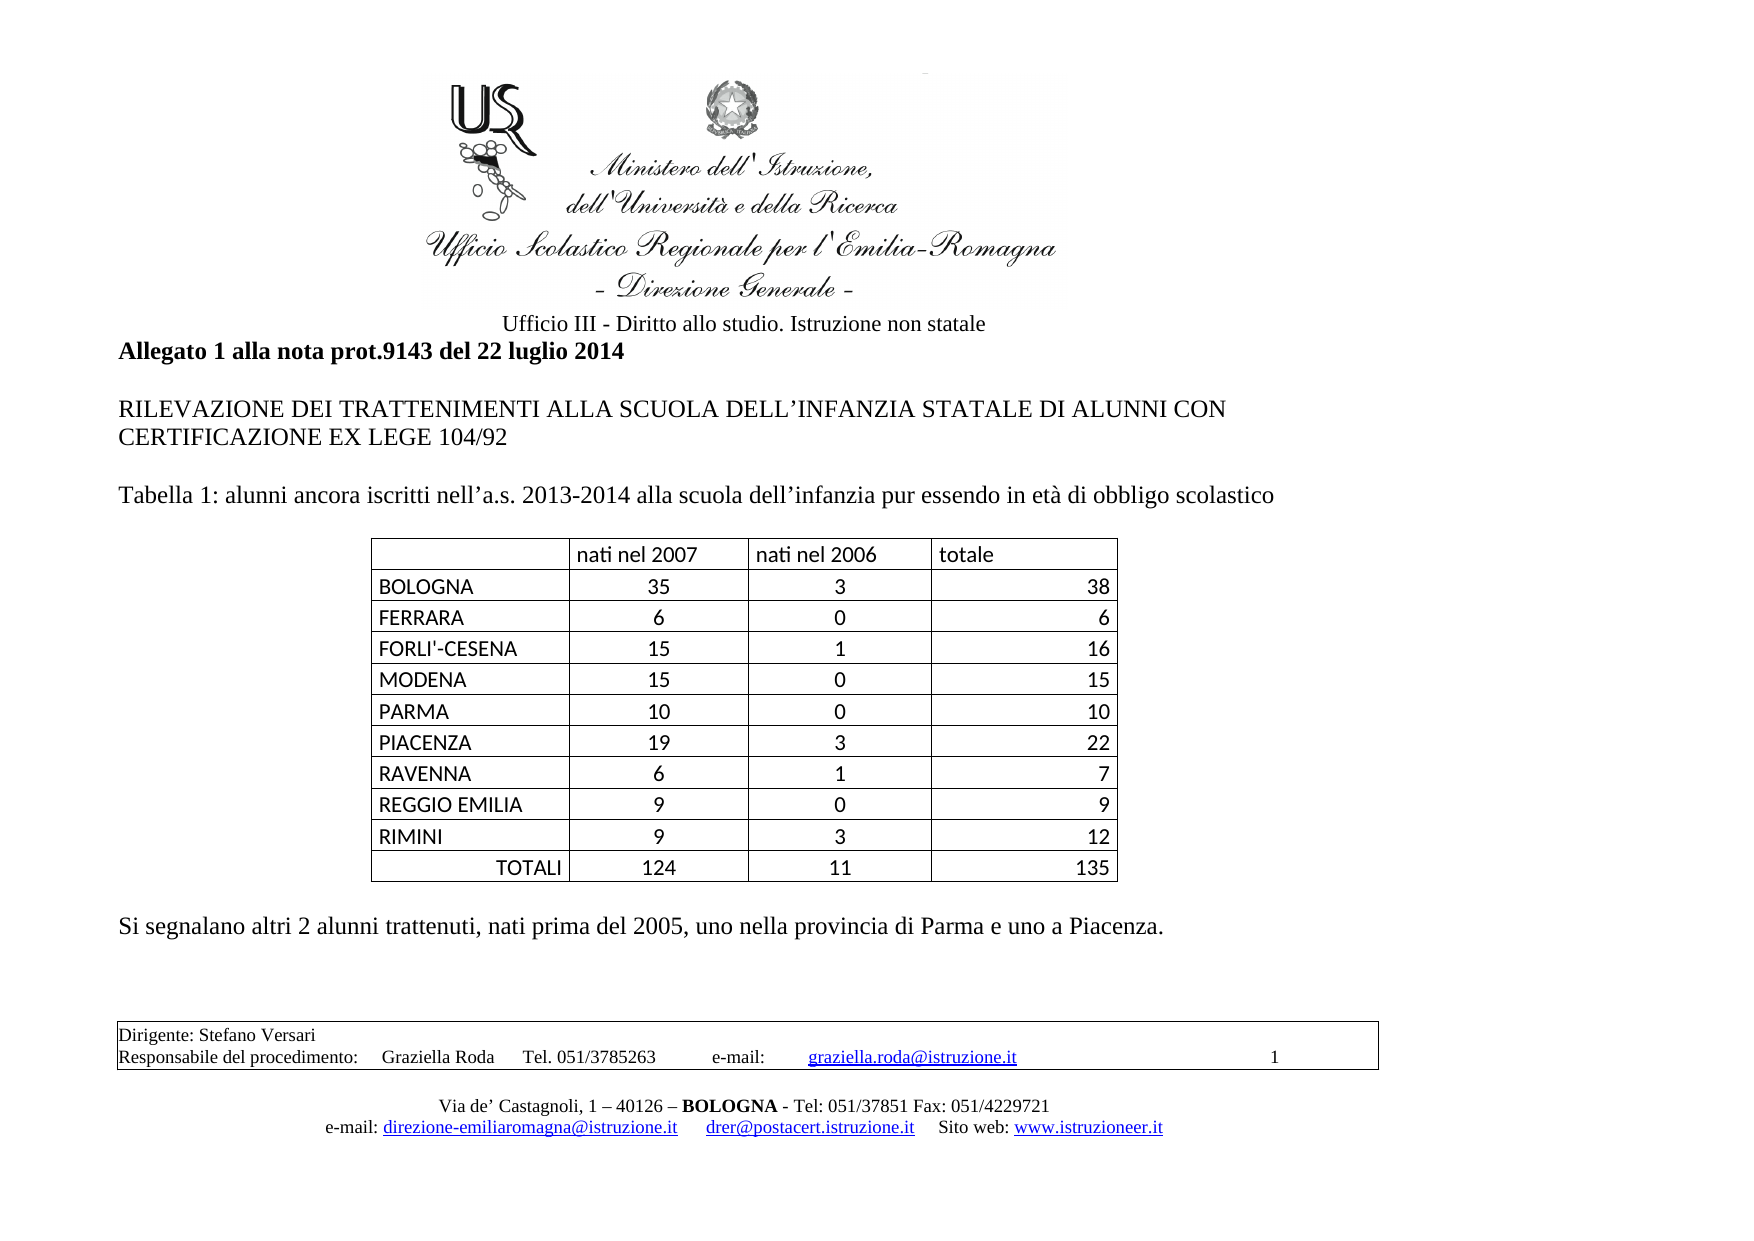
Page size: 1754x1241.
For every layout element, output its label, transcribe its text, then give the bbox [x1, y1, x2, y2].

table_header [372, 539, 569, 569]
table_cell 38 [932, 570, 1117, 600]
table_cell 9 [932, 789, 1117, 819]
table_cell 3 [749, 726, 931, 756]
table_cell 0 [749, 664, 931, 694]
table_cell 6 [932, 601, 1117, 631]
table_cell 9 [570, 820, 748, 850]
table_cell 11 [749, 851, 931, 881]
table_cell 6 [570, 757, 748, 787]
text Si segnalano altri 2 alunni trattenuti, nati prima del 2005, uno nella provincia di Parma e uno a Piacenza. [118, 911, 1370, 940]
table_cell FERRARA [372, 601, 569, 631]
table_cell RIMINI [372, 820, 569, 850]
picture [420, 73, 1068, 310]
text Allegato 1 alla nota prot.9143 del 22 luglio 2014 [118, 336, 1370, 365]
table_cell 0 [749, 601, 931, 631]
table_cell 15 [932, 664, 1117, 694]
table_cell PARMA [372, 695, 569, 725]
table_cell 22 [932, 726, 1117, 756]
table_header nati nel 2006 [749, 539, 931, 569]
table_cell PIACENZA [372, 726, 569, 756]
table_header nati nel 2007 [570, 539, 748, 569]
table_cell 35 [570, 570, 748, 600]
table_cell 6 [570, 601, 748, 631]
table_cell 0 [749, 695, 931, 725]
table_cell 16 [932, 632, 1117, 662]
text RILEVAZIONE DEI TRATTENIMENTI ALLA SCUOLA DELL’INFANZIA STATALE DI ALUNNI CON CERTIFICAZIONE EX LEGE 104/92 [118, 394, 1370, 451]
table_cell 3 [749, 820, 931, 850]
table_cell 0 [749, 789, 931, 819]
table_cell 3 [749, 570, 931, 600]
table_cell FORLI'-CESENA [372, 632, 569, 662]
table_cell 135 [932, 851, 1117, 881]
table_header totale [932, 539, 1117, 569]
table_cell MODENA [372, 664, 569, 694]
table_cell 7 [932, 757, 1117, 787]
table_cell BOLOGNA [372, 570, 569, 600]
table_cell 12 [932, 820, 1117, 850]
table_cell 15 [570, 664, 748, 694]
table_cell 10 [932, 695, 1117, 725]
table_cell REGGIO EMILIA [372, 789, 569, 819]
table_cell RAVENNA [372, 757, 569, 787]
table_cell 1 [749, 757, 931, 787]
table_cell TOTALI [372, 851, 569, 881]
table_cell 10 [570, 695, 748, 725]
table_cell 19 [570, 726, 748, 756]
text Tabella 1: alunni ancora iscritti nell’a.s. 2013-2014 alla scuola dell’infanzia pur essendo in età di obbligo scolastico [118, 480, 1370, 509]
table_cell 124 [570, 851, 748, 881]
table_cell 9 [570, 789, 748, 819]
table_cell 15 [570, 632, 748, 662]
table_cell 1 [749, 632, 931, 662]
